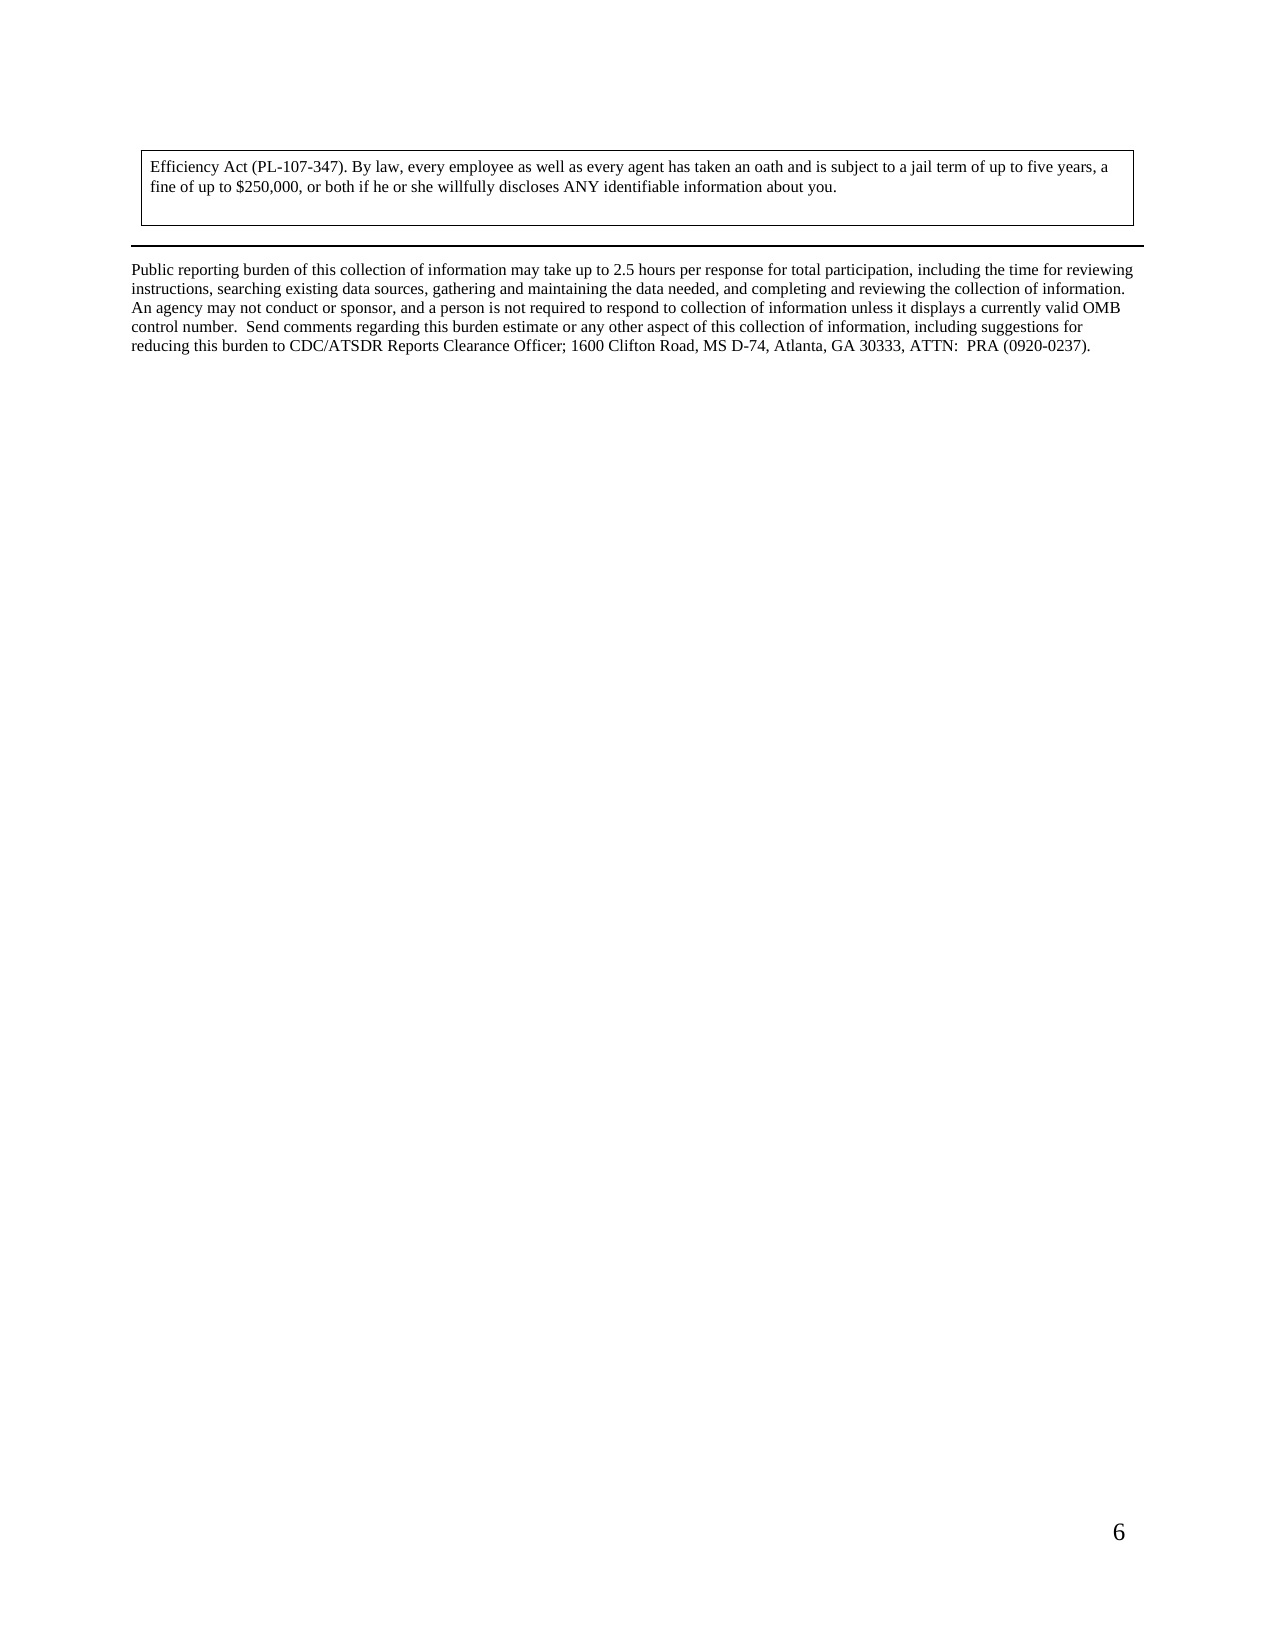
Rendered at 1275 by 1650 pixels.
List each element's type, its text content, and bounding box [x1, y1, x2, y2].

text Public reporting burden of this collection of information may take up to 2.5 hours per response for total participation, including the time for reviewing instructions, searching existing data sources, gathering and maintaining the data needed, and completing and reviewing the collection of information. An agency may not conduct or sponsor, and a person is not required to respond to collection of information unless it displays a currently valid OMB control number. Send comments regarding this burden estimate or any other aspect of this collection of information, including suggestions for reducing this burden to CDC/ATSDR Reports Clearance Officer; 1600 Clifton Road, MS D-74, Atlanta, GA 30333, ATTN: PRA (0920-0237). [131, 247, 1144, 355]
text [142, 151, 1133, 225]
